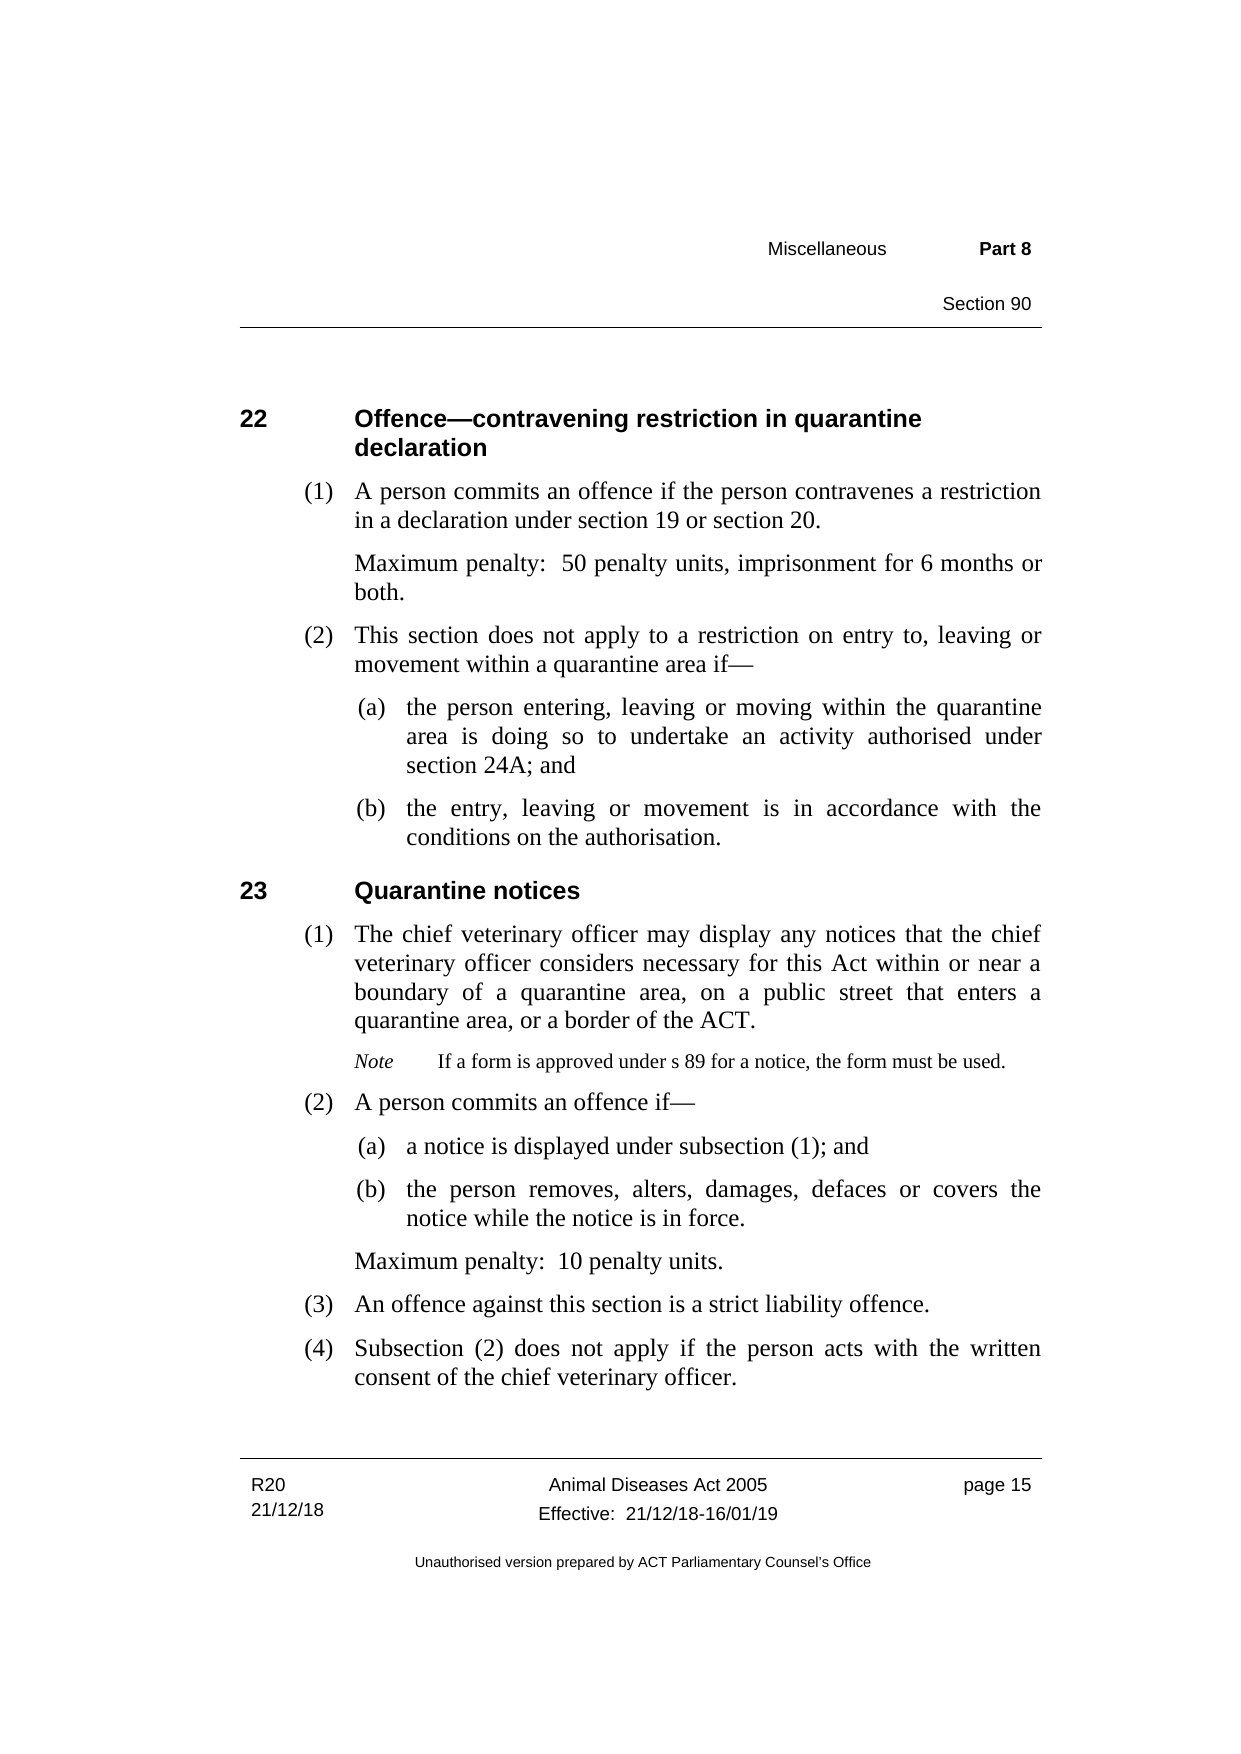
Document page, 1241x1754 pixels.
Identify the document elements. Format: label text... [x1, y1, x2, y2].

text (2) This section does not apply to a restriction on entry to, leaving or movement within a quarantine area if— [239, 620, 1042, 678]
text (a) the person entering, leaving or moving within the quarantine area is doing so to undertake an activity authorised under section 24A; and [239, 692, 1042, 779]
text (1) A person commits an offence if the person contravenes a restriction in a declaration under section 19 or section 20. [239, 476, 1042, 534]
text (4) Subsection (2) does not apply if the person acts with the written consent of the chief veterinary officer. [239, 1333, 1042, 1390]
text (1) The chief veterinary officer may display any notices that the chief veterinary officer considers necessary for this Act within or near a boundary of a quarantine area, on a public street that enters a quarantine area, or a border of the ACT. [239, 919, 1042, 1034]
text (a) a notice is displayed under subsection (1); and [239, 1131, 1042, 1159]
text (3) An offence against this section is a strict liability offence. [239, 1289, 1042, 1318]
text 23 Quarantine notices [239, 876, 1042, 904]
text (b) the person removes, alters, damages, defaces or covers the notice while the notice is in force. [239, 1174, 1042, 1232]
text (2) A person commits an offence if— [239, 1087, 1042, 1116]
text 22 Offence—contravening restriction in quarantine declaration [239, 404, 1042, 462]
text (b) the entry, leaving or movement is in accordance with the conditions on the authorisation. [239, 793, 1042, 851]
text Maximum penalty: 10 penalty units. [354, 1246, 1042, 1275]
text Note If a form is approved under s 89 for a notice, the form must be used. [354, 1049, 1042, 1073]
text Maximum penalty: 50 penalty units, imprisonment for 6 months or both. [354, 548, 1042, 606]
